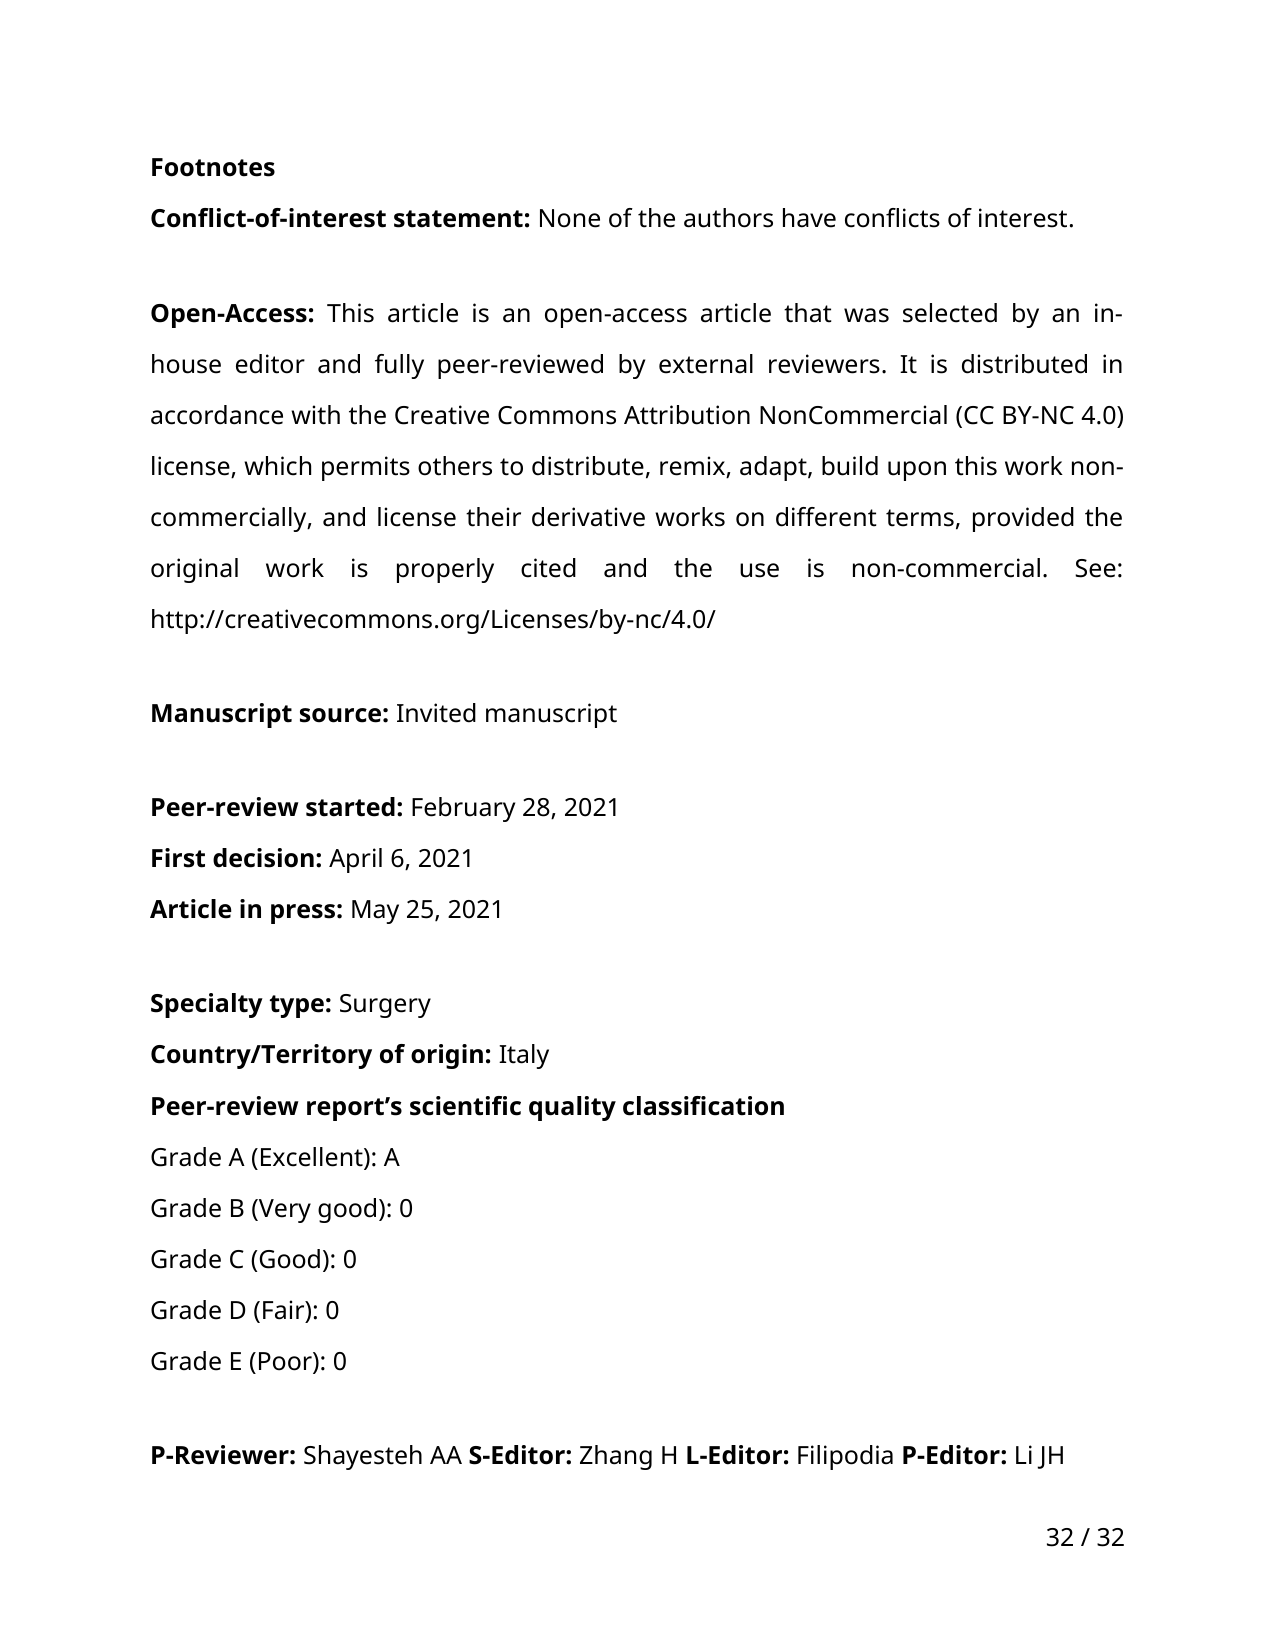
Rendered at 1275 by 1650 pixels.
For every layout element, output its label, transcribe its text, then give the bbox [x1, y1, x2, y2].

text First decision: April 6, 2021 [150, 841, 1125, 875]
text Grade A (Excellent): A [150, 1139, 1125, 1173]
text Footnotes [150, 150, 1125, 184]
text Peer-review started: February 28, 2021 [150, 790, 1125, 824]
text Open-Access: This article is an open-access article that was selected by an in-house editor and fully peer-reviewed by external reviewers. It is distributed in accordance with the Creative Commons Attribution NonCommercial (CC BY-NC 4.0) license, which permits others to distribute, remix, adapt, build upon this work non-commercially, and license their derivative works on different terms, provided the original work is properly cited and the use is non-commercial. See: http://creativecommons.org/Licenses/by-nc/4.0/ [150, 295, 1125, 636]
text Grade C (Good): 0 [150, 1241, 1125, 1275]
text Grade E (Poor): 0 [150, 1343, 1125, 1377]
text Conflict-of-interest statement: None of the authors have conflicts of interest. [150, 201, 1125, 235]
text Grade B (Very good): 0 [150, 1190, 1125, 1224]
text Peer-review report’s scientific quality classification [150, 1088, 1125, 1122]
text Manuscript source: Invited manuscript [150, 696, 1125, 730]
text P-Reviewer: Shayesteh AA S-Editor: Zhang H L-Editor: Filipodia P-Editor: Li JH [150, 1437, 1125, 1472]
text Grade D (Fair): 0 [150, 1292, 1125, 1326]
text Country/Territory of origin: Italy [150, 1037, 1125, 1071]
text Specialty type: Surgery [150, 986, 1125, 1020]
text Article in press: May 25, 2021 [150, 892, 1125, 926]
